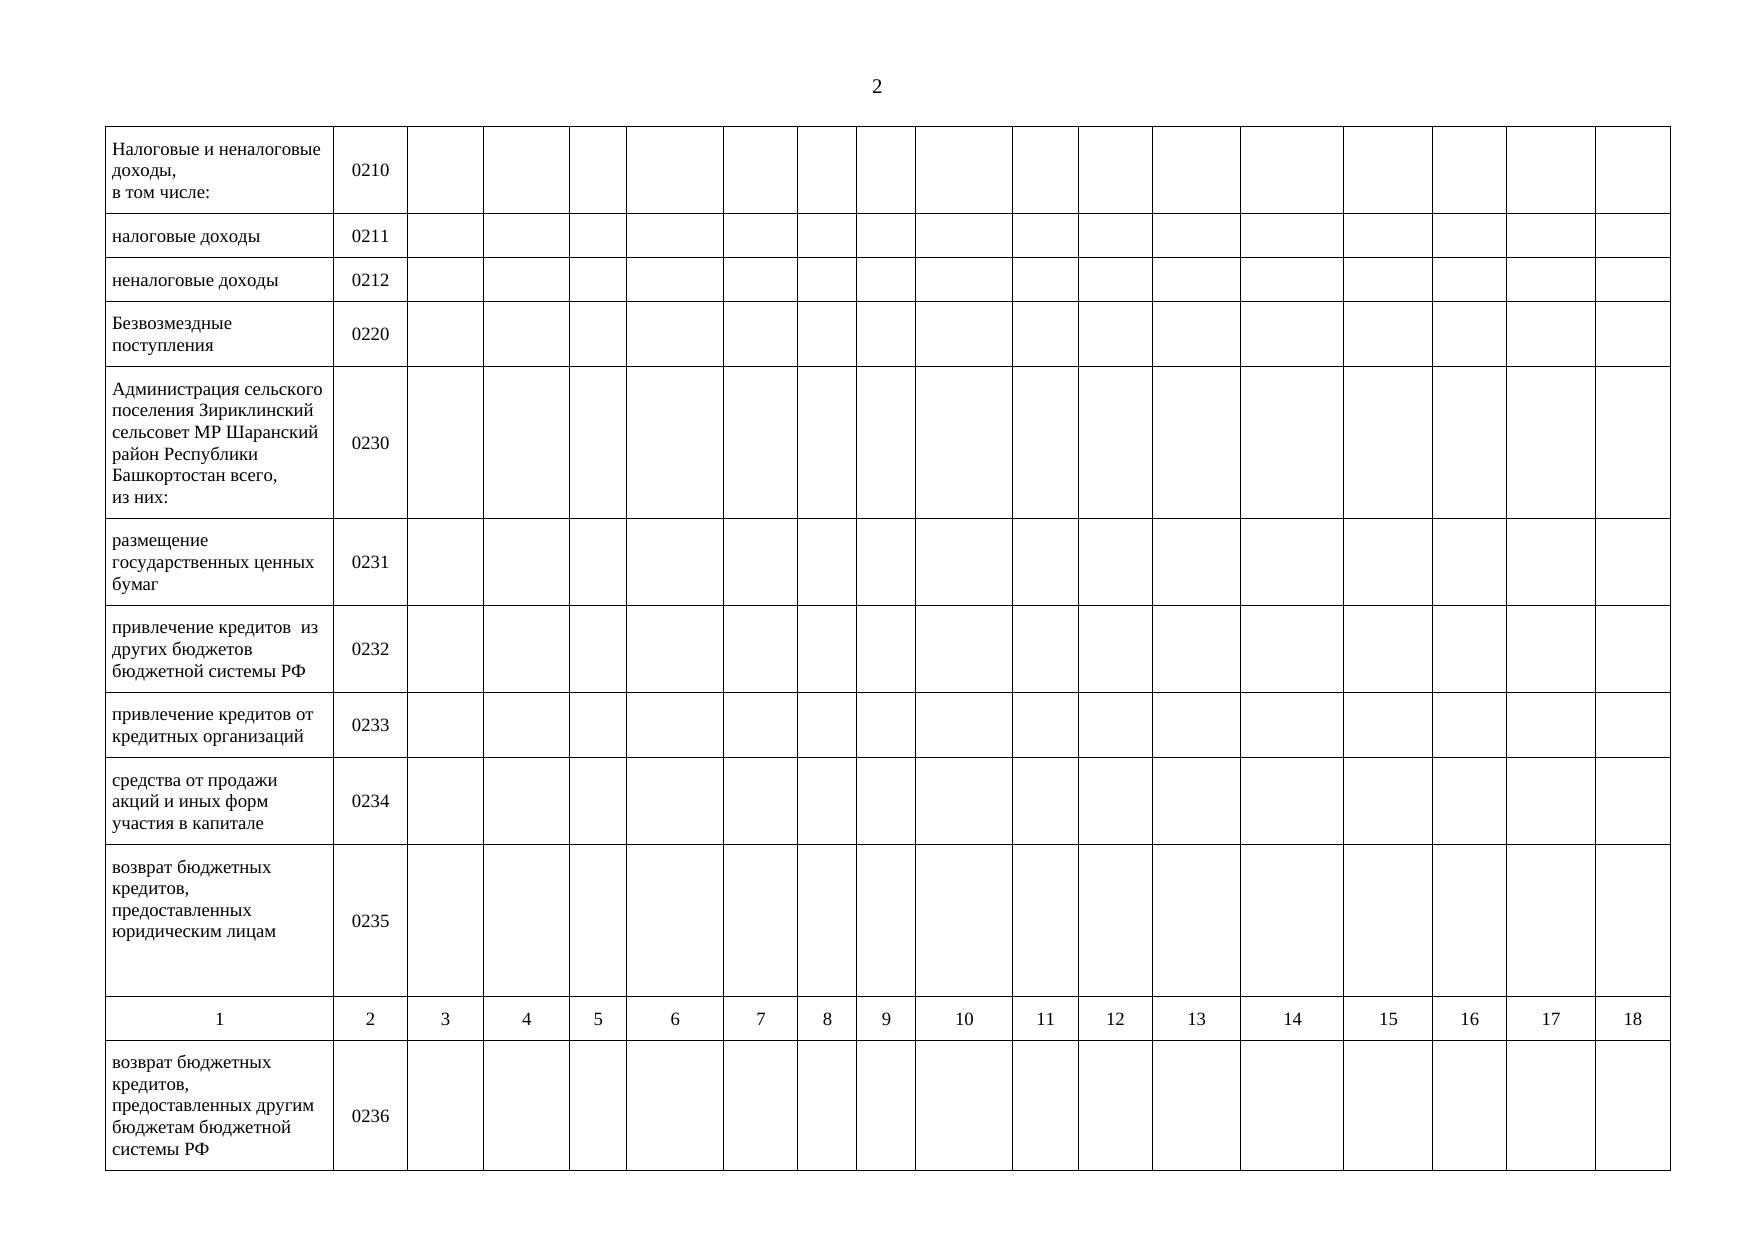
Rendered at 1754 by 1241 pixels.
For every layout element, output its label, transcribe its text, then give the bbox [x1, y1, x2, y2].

table_cell [857, 258, 915, 301]
table_cell [627, 1041, 723, 1170]
table_cell [857, 758, 915, 844]
table_cell [724, 258, 797, 301]
table_cell 6 [627, 997, 723, 1039]
table_cell [1013, 258, 1078, 301]
table_cell [1596, 258, 1670, 301]
table_cell [484, 519, 569, 605]
table_cell [1507, 845, 1595, 996]
table_cell [484, 302, 569, 366]
table_cell [1013, 1041, 1078, 1170]
table_cell 1 [106, 997, 333, 1039]
table_cell 0235 [334, 845, 407, 996]
table_cell [1079, 302, 1152, 366]
table_cell [570, 367, 626, 518]
table_cell [1507, 367, 1595, 518]
table_cell [916, 258, 1012, 301]
table_cell размещение государственных ценных бумаг [106, 519, 333, 605]
table_cell [1241, 519, 1343, 605]
table_cell [1433, 1041, 1506, 1170]
table_cell [1241, 1041, 1343, 1170]
table_cell [1507, 758, 1595, 844]
table_cell возврат бюджетных кредитов, предоставленных юридическим лицам [106, 845, 333, 996]
table_cell [1344, 693, 1432, 757]
table_cell [1013, 845, 1078, 996]
table_cell 0211 [334, 214, 407, 257]
table_cell [1079, 214, 1152, 257]
table_cell [627, 693, 723, 757]
table_cell [1079, 1041, 1152, 1170]
table_cell [1013, 127, 1078, 213]
table_cell [1596, 519, 1670, 605]
table_cell 12 [1079, 997, 1152, 1039]
table_cell [1344, 214, 1432, 257]
table_cell [1241, 302, 1343, 366]
table_cell [1596, 758, 1670, 844]
table_cell [1596, 693, 1670, 757]
table_cell 3 [408, 997, 483, 1039]
table_cell [916, 758, 1012, 844]
table_cell [627, 845, 723, 996]
table_cell [570, 606, 626, 692]
table_cell [916, 127, 1012, 213]
table_cell [1344, 1041, 1432, 1170]
table_cell [484, 367, 569, 518]
table_cell 0230 [334, 367, 407, 518]
table_cell [408, 258, 483, 301]
table_cell [1344, 367, 1432, 518]
table_cell [1433, 367, 1506, 518]
table_cell [408, 845, 483, 996]
table_cell [484, 845, 569, 996]
table_cell [724, 1041, 797, 1170]
table_cell Налоговые и неналоговые доходы, в том числе: [106, 127, 333, 213]
table_cell [627, 127, 723, 213]
table_cell [408, 367, 483, 518]
table_cell [1241, 845, 1343, 996]
table_cell [1153, 214, 1240, 257]
table_cell [1153, 606, 1240, 692]
table_cell Администрация сельского поселения Зириклинский сельсовет МР Шаранский район Республики Башкортостан всего, из них: [106, 367, 333, 518]
table_cell [408, 693, 483, 757]
table_cell 0210 [334, 127, 407, 213]
table_cell [1344, 302, 1432, 366]
table_cell [1433, 258, 1506, 301]
table_cell [570, 519, 626, 605]
table_cell [1079, 127, 1152, 213]
table_cell [408, 1041, 483, 1170]
table_cell [1079, 758, 1152, 844]
table_cell 14 [1241, 997, 1343, 1039]
table_cell [1153, 693, 1240, 757]
table_cell [1153, 758, 1240, 844]
table_cell [857, 606, 915, 692]
table_cell [1596, 302, 1670, 366]
table_cell 0220 [334, 302, 407, 366]
table_cell [1596, 214, 1670, 257]
table_cell [1507, 127, 1595, 213]
table_cell 13 [1153, 997, 1240, 1039]
table_cell налоговые доходы [106, 214, 333, 257]
table_cell [857, 519, 915, 605]
table_cell [1596, 1041, 1670, 1170]
table_cell 18 [1596, 997, 1670, 1039]
table_cell [916, 693, 1012, 757]
table_cell 8 [798, 997, 856, 1039]
table_cell [1079, 606, 1152, 692]
table_cell 2 [334, 997, 407, 1039]
table_cell [1433, 519, 1506, 605]
table_cell 0233 [334, 693, 407, 757]
table_cell [1241, 127, 1343, 213]
table_cell [570, 693, 626, 757]
table_cell [408, 302, 483, 366]
table_cell [484, 214, 569, 257]
table_cell [798, 845, 856, 996]
table_cell [916, 1041, 1012, 1170]
table_cell [1433, 214, 1506, 257]
table_cell [1013, 519, 1078, 605]
table_cell [798, 758, 856, 844]
table_cell [1433, 302, 1506, 366]
table_cell 16 [1433, 997, 1506, 1039]
table_cell [857, 367, 915, 518]
table_cell [570, 302, 626, 366]
table_cell [798, 258, 856, 301]
table_cell [1153, 258, 1240, 301]
table_cell [484, 127, 569, 213]
table_cell Безвозмездные поступления [106, 302, 333, 366]
table_cell [798, 302, 856, 366]
table_cell [1507, 214, 1595, 257]
table_cell [724, 302, 797, 366]
table_cell [1079, 845, 1152, 996]
table_cell [627, 519, 723, 605]
table_cell [1433, 127, 1506, 213]
table_cell [1241, 758, 1343, 844]
table_cell [1153, 845, 1240, 996]
table_cell [570, 214, 626, 257]
table_cell [1153, 302, 1240, 366]
table_cell [1596, 367, 1670, 518]
table_cell [1241, 606, 1343, 692]
table_cell [408, 606, 483, 692]
table_cell 9 [857, 997, 915, 1039]
table_cell [1241, 367, 1343, 518]
table_cell [916, 845, 1012, 996]
table_cell [724, 693, 797, 757]
table_cell [724, 214, 797, 257]
table_cell [1507, 519, 1595, 605]
table_cell неналоговые доходы [106, 258, 333, 301]
table_cell [798, 519, 856, 605]
table_cell 0231 [334, 519, 407, 605]
table_cell [627, 214, 723, 257]
table_cell [484, 693, 569, 757]
table_cell [1079, 367, 1152, 518]
table_cell [1507, 302, 1595, 366]
table_cell [1013, 367, 1078, 518]
table_cell [1153, 127, 1240, 213]
table_cell [484, 258, 569, 301]
table_cell [916, 214, 1012, 257]
table_cell [1013, 302, 1078, 366]
table_cell [1153, 367, 1240, 518]
table_cell 11 [1013, 997, 1078, 1039]
table_cell [916, 367, 1012, 518]
table_cell [1507, 693, 1595, 757]
table_cell [1013, 693, 1078, 757]
table_cell [1596, 845, 1670, 996]
table_cell [724, 845, 797, 996]
table_cell [1153, 519, 1240, 605]
table_cell 0234 [334, 758, 407, 844]
table_cell [1344, 758, 1432, 844]
table_cell возврат бюджетных кредитов, предоставленных другим бюджетам бюджетной системы РФ [106, 1041, 333, 1170]
table_cell привлечение кредитов из других бюджетов бюджетной системы РФ [106, 606, 333, 692]
table_cell [724, 519, 797, 605]
table_cell [627, 758, 723, 844]
table_cell [1596, 606, 1670, 692]
table_cell [1507, 606, 1595, 692]
table_cell [1013, 606, 1078, 692]
table_cell [1596, 127, 1670, 213]
table_cell привлечение кредитов от кредитных организаций [106, 693, 333, 757]
table_cell средства от продажи акций и иных форм участия в капитале [106, 758, 333, 844]
table_cell [857, 845, 915, 996]
table_cell [627, 606, 723, 692]
table_cell 4 [484, 997, 569, 1039]
table_cell [916, 606, 1012, 692]
table_cell [408, 758, 483, 844]
table_cell 15 [1344, 997, 1432, 1039]
table_cell [627, 258, 723, 301]
table_cell [857, 302, 915, 366]
table_cell [1433, 693, 1506, 757]
table_cell [484, 1041, 569, 1170]
table_cell [1013, 758, 1078, 844]
table_cell 0236 [334, 1041, 407, 1170]
table_cell [1507, 258, 1595, 301]
table_cell [1241, 258, 1343, 301]
table_cell [1344, 845, 1432, 996]
table_cell [857, 693, 915, 757]
table_cell [1433, 758, 1506, 844]
table_cell [627, 302, 723, 366]
table_cell [1507, 1041, 1595, 1170]
table_cell [484, 758, 569, 844]
table_cell [798, 214, 856, 257]
table_cell [1344, 127, 1432, 213]
table_cell [627, 367, 723, 518]
table_cell [1433, 606, 1506, 692]
table_cell [1344, 519, 1432, 605]
table_cell [1344, 258, 1432, 301]
table_cell 0212 [334, 258, 407, 301]
table_cell 5 [570, 997, 626, 1039]
table_cell [1079, 693, 1152, 757]
table_cell [724, 367, 797, 518]
table_cell [1153, 1041, 1240, 1170]
table_cell [570, 1041, 626, 1170]
table_cell [857, 127, 915, 213]
table_cell [570, 258, 626, 301]
table_cell 10 [916, 997, 1012, 1039]
table_cell [1344, 606, 1432, 692]
table_cell [1079, 258, 1152, 301]
table_cell [724, 606, 797, 692]
table_cell 17 [1507, 997, 1595, 1039]
table_cell [916, 519, 1012, 605]
table_cell [1079, 519, 1152, 605]
table_cell [798, 606, 856, 692]
table_cell [1241, 214, 1343, 257]
table_cell [916, 302, 1012, 366]
table_cell [857, 214, 915, 257]
table_cell [798, 693, 856, 757]
table_cell [798, 367, 856, 518]
table_cell [798, 1041, 856, 1170]
table_cell [408, 519, 483, 605]
table_cell [1433, 845, 1506, 996]
table_cell 7 [724, 997, 797, 1039]
table_cell [570, 845, 626, 996]
table_cell [1241, 693, 1343, 757]
table_cell [484, 606, 569, 692]
table_cell 0232 [334, 606, 407, 692]
table_cell [798, 127, 856, 213]
table_cell [724, 758, 797, 844]
table_cell [408, 214, 483, 257]
table_cell [408, 127, 483, 213]
table_cell [724, 127, 797, 213]
table_cell [857, 1041, 915, 1170]
table_cell [1013, 214, 1078, 257]
table_cell [570, 127, 626, 213]
table_cell [570, 758, 626, 844]
